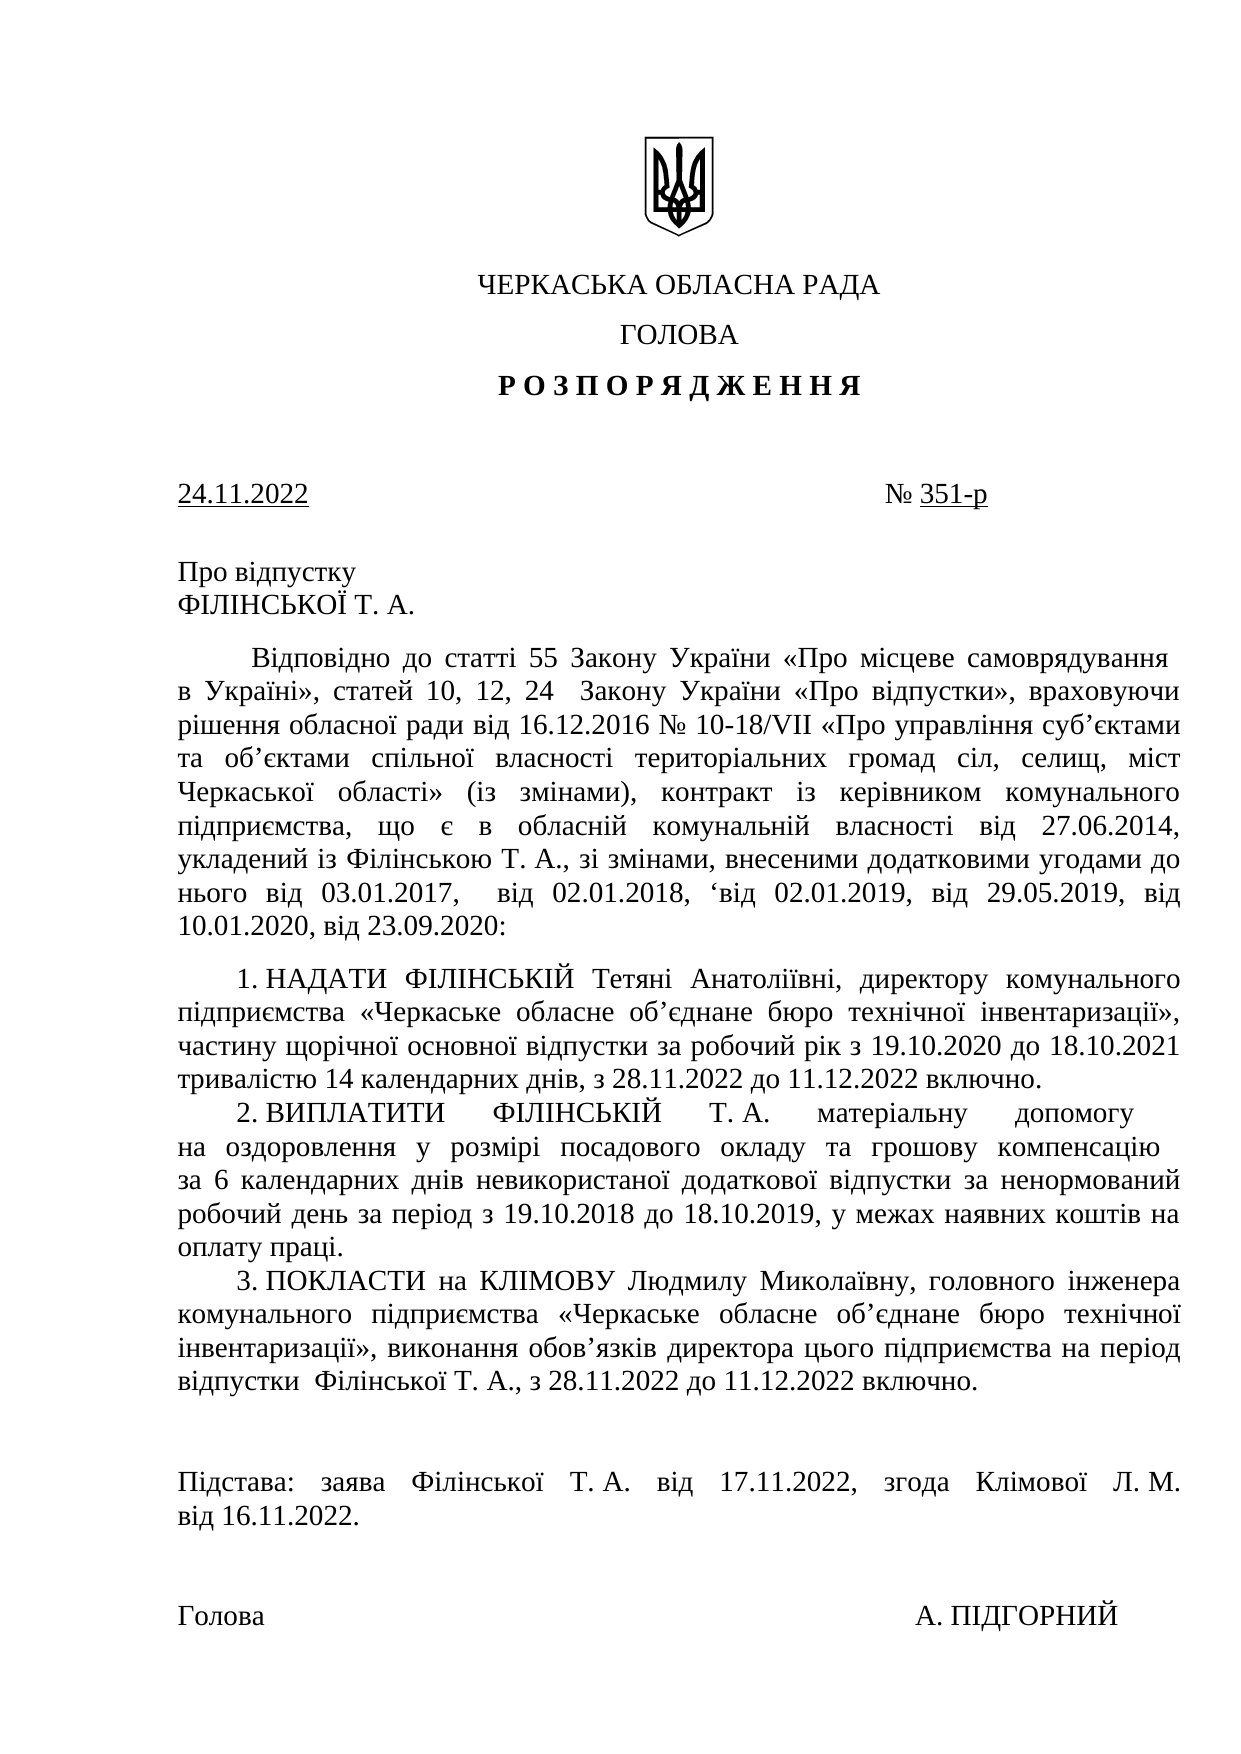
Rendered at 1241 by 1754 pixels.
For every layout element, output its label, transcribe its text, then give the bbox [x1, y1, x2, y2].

text 3. ПОКЛАСТИ на КЛІМОВУ Людмилу Миколаївну, головного інженера комунального підприємства «Черкаське обласне об’єднане бюро технічної інвентаризації», виконання обов’язків директора цього підприємства на період відпустки Філінської Т. А., з 28.11.2022 до 11.12.2022 включно. [177, 1263, 1181, 1397]
text Відповідно до статті 55 Закону України «Про місцеве самоврядування в Україні», статей 10, 12, 24 Закону України «Про відпустки», враховуючи рішення обласної ради від 16.12.2016 № 10-18/VIІ «Про управління суб’єктами та об’єктами спільної власності територіальних громад сіл, селищ, міст Черкаської області» (із змінами), контракт із керівником комунального підприємства, що є в обласній комунальній власності від 27.06.2014, укладений із Філінською Т. А., зі змінами, внесеними додатковими угодами до нього від 03.01.2017, від 02.01.2018, ‘від 02.01.2019, від 29.05.2019, від 10.01.2020, від 23.09.2020: [177, 640, 1181, 942]
text ГОЛОВА [177, 317, 1181, 351]
text Голова А. ПІДГОРНИЙ [177, 1598, 1181, 1632]
text Р О З П О Р Я Д Ж Е Н Н Я [177, 368, 1181, 401]
picture [622, 118, 736, 255]
text ФІЛІНСЬКОЇ Т. А. [177, 587, 1181, 621]
text ЧЕРКАСЬКА ОБЛАСНА РАДА [177, 267, 1181, 301]
text Про відпустку [177, 554, 1181, 587]
text 24.11.2022 № 351-р [177, 477, 1181, 510]
text 2. ВИПЛАТИТИ ФІЛІНСЬКІЙ Т. А. матеріальну допомогу на оздоровлення у розмірі посадового окладу та грошову компенсацію за 6 календарних днів невикористаної додаткової відпустки за ненормований робочий день за період з 19.10.2018 до 18.10.2019, у межах наявних коштів на оплату праці. [177, 1095, 1181, 1263]
text Підстава: заява Філінської Т. А. від 17.11.2022, згода Клімової Л. М. від 16.11.2022. [177, 1464, 1181, 1531]
text 1. НАДАТИ ФІЛІНСЬКІЙ Тетяні Анатоліївні, директору комунального підприємства «Черкаське обласне об’єднане бюро технічної інвентаризації», частину щорічної основної відпустки за робочий рік з 19.10.2020 до 18.10.2021 тривалістю 14 календарних днів, з 28.11.2022 до 11.12.2022 включно. [177, 961, 1181, 1095]
